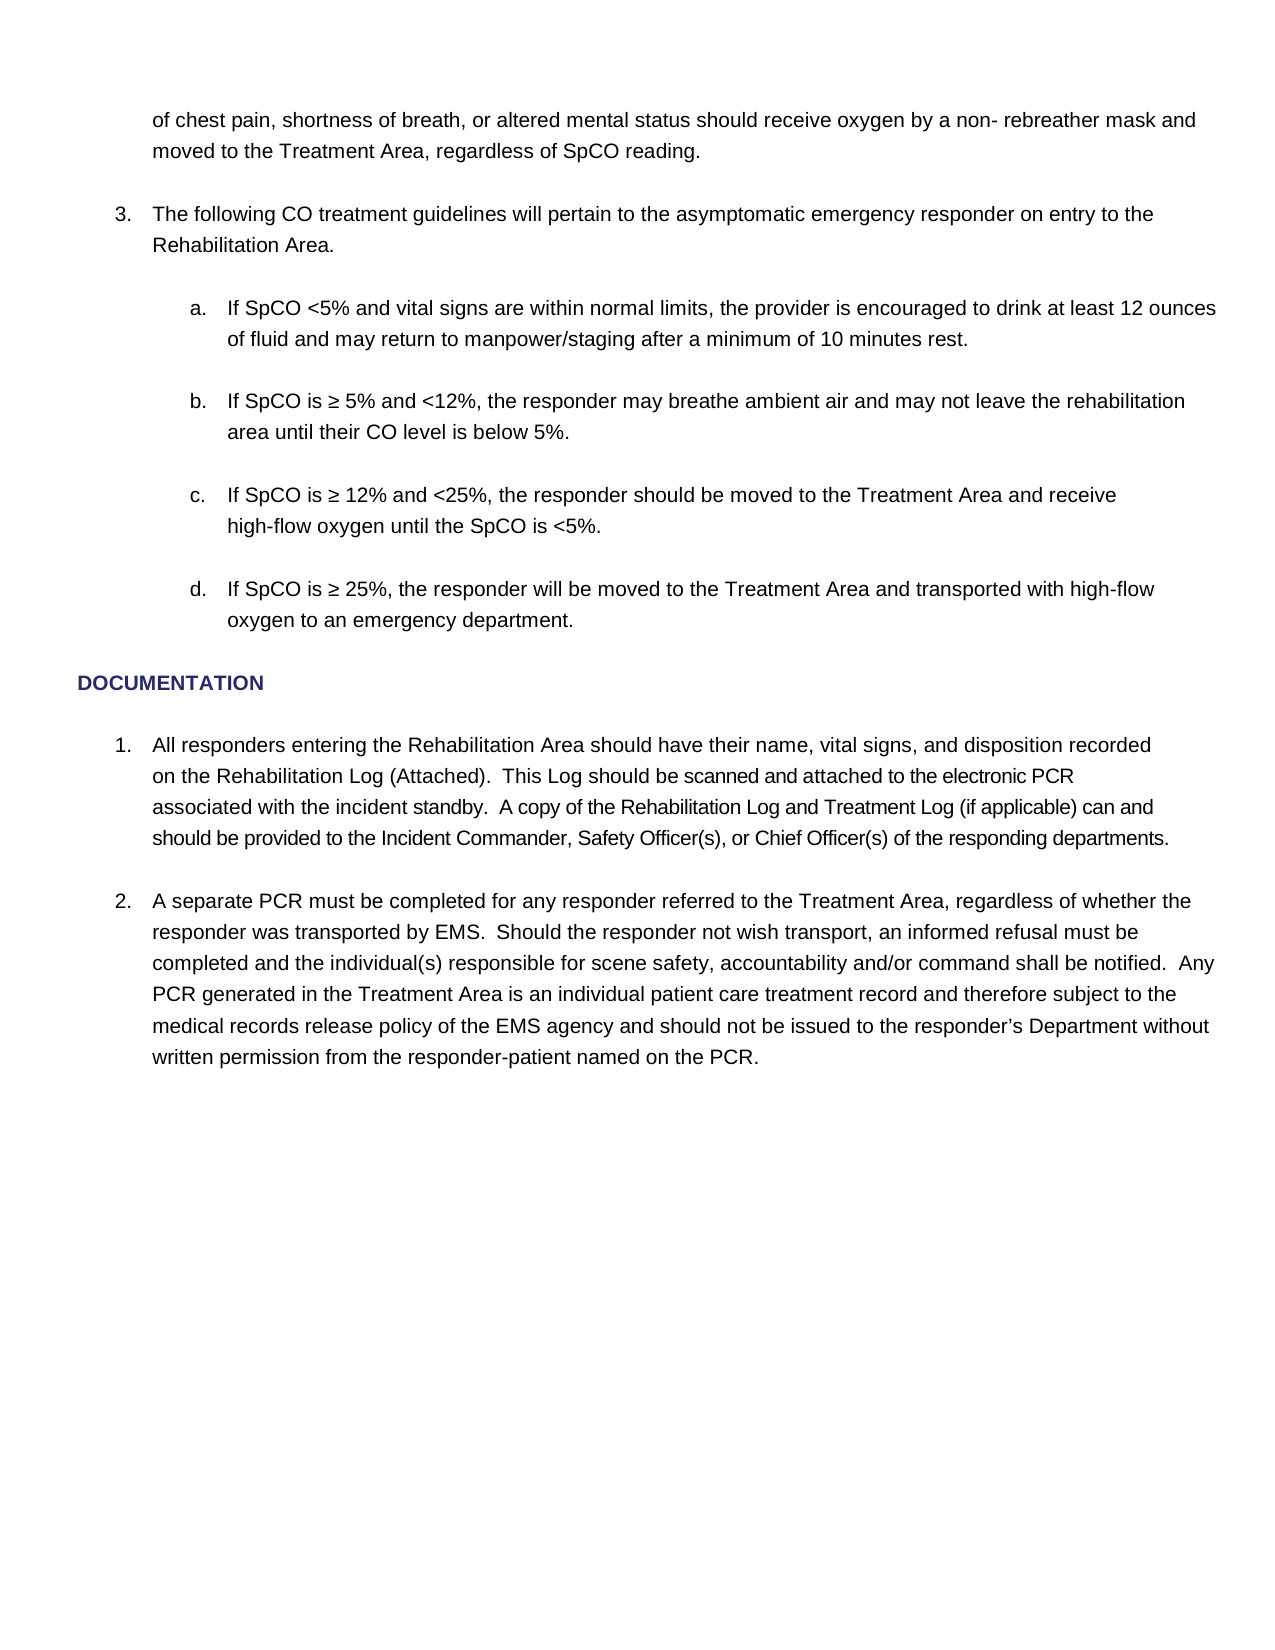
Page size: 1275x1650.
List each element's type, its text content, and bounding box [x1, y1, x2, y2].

subtitle DOCUMENTATION [77, 670, 1222, 694]
list If SpCO is ≥ 12% and <25%, the responder should be moved to the Treatment Area and receive high-flow oxygen until the SpCO is <5%. [189, 483, 1138, 538]
text of chest pain, shortness of breath, or altered mental status should receive oxygen by a non- rebreather mask and moved to the Treatment Area, regardless of SpCO reading. [152, 108, 1222, 163]
list A separate PCR must be completed for any responder referred to the Treatment Area, regardless of whether the responder was transported by EMS. Should the responder not wish transport, an informed refusal must be completed and the individual(s) responsible for scene safety, accountability and/or command shall be notified. Any PCR generated in the Treatment Area is an individual patient care treatment record and therefore subject to the medical records release policy of the EMS agency and should not be issued to the responder’s Department without written permission from the responder-patient named on the PCR. [114, 889, 1233, 1068]
list If SpCO is ≥ 25%, the responder will be moved to the Treatment Area and transported with high-flow oxygen to an emergency department. [189, 577, 1206, 632]
list If SpCO <5% and vital signs are within normal limits, the provider is encouraged to drink at least 12 ounces of fluid and may return to manpower/staging after a minimum of 10 minutes rest. [189, 295, 1233, 350]
list If SpCO is ≥ 5% and <12%, the responder may breathe ambient air and may not leave the rehabilitation area until their CO level is below 5%. [189, 389, 1211, 444]
list The following CO treatment guidelines will pertain to the asymptomatic emergency responder on entry to the Rehabilitation Area. [114, 202, 1222, 257]
list All responders entering the Rehabilitation Area should have their name, vital signs, and disposition recorded on the Rehabilitation Log (Attached). This Log should be scanned and attached to the electronic PCR associated with the incident standby. A copy of the Rehabilitation Log and Treatment Log (if applicable) can and should be provided to the Incident Commander, Safety Officer(s), or Chief Officer(s) of the responding departments. [114, 733, 1179, 850]
